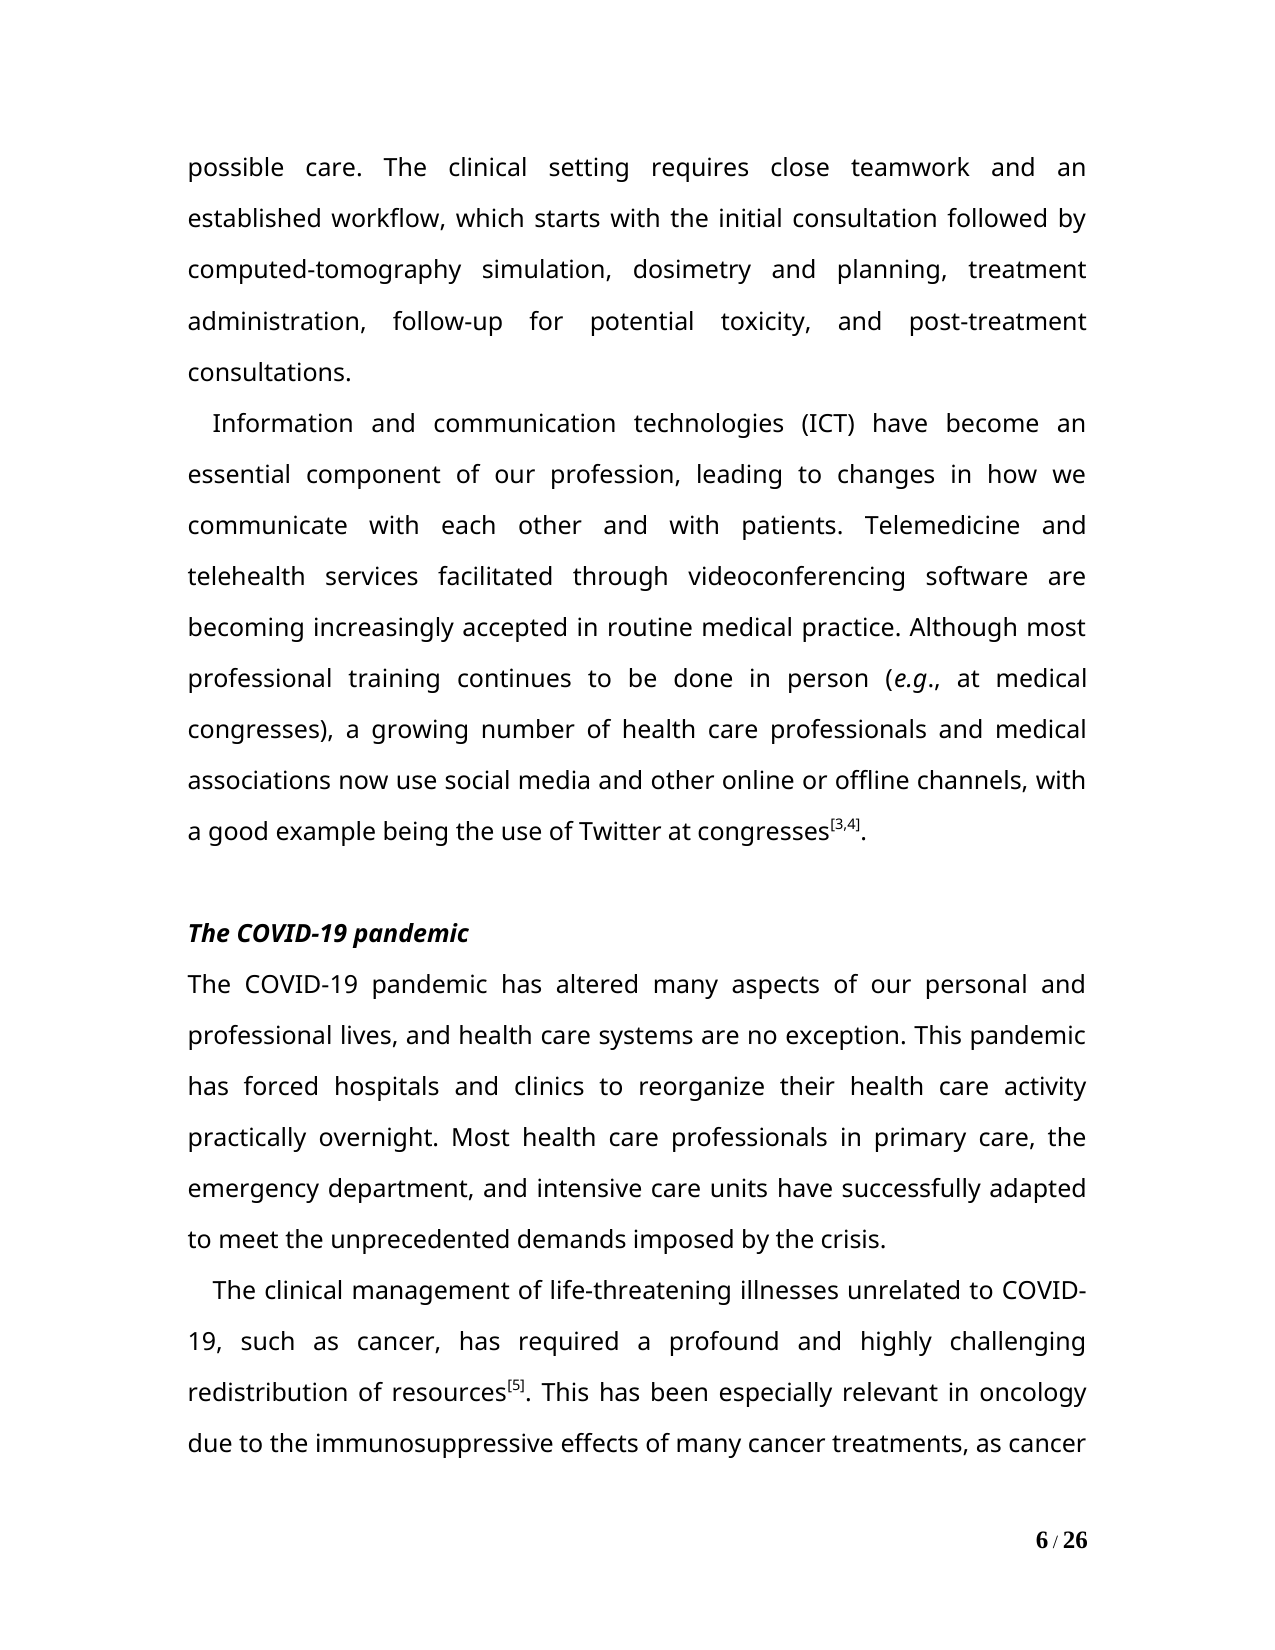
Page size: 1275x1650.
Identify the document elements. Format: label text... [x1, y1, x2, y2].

text The COVID-19 pandemic has altered many aspects of our personal and professional lives, and health care systems are no exception. This pandemic has forced hospitals and clinics to reorganize their health care activity practically overnight. Most health care professionals in primary care, the emergency department, and intensive care units have successfully adapted to meet the unprecedented demands imposed by the crisis. [187, 967, 1087, 1256]
text The covid-19 pandemic [187, 916, 1087, 950]
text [187, 150, 1087, 388]
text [187, 1273, 1087, 1460]
text Information and communication technologies (ICT) have become an essential component of our profession, leading to changes in how we communicate with each other and with patients. Telemedicine and telehealth services facilitated through videoconferencing software are becoming increasingly accepted in routine medical practice. Although most professional training continues to be done in person (e.g., at medical congresses), a growing number of health care professionals and medical associations now use social media and other online or offline channels, with a good example being the use of Twitter at congresses[3,4]. [187, 405, 1087, 848]
